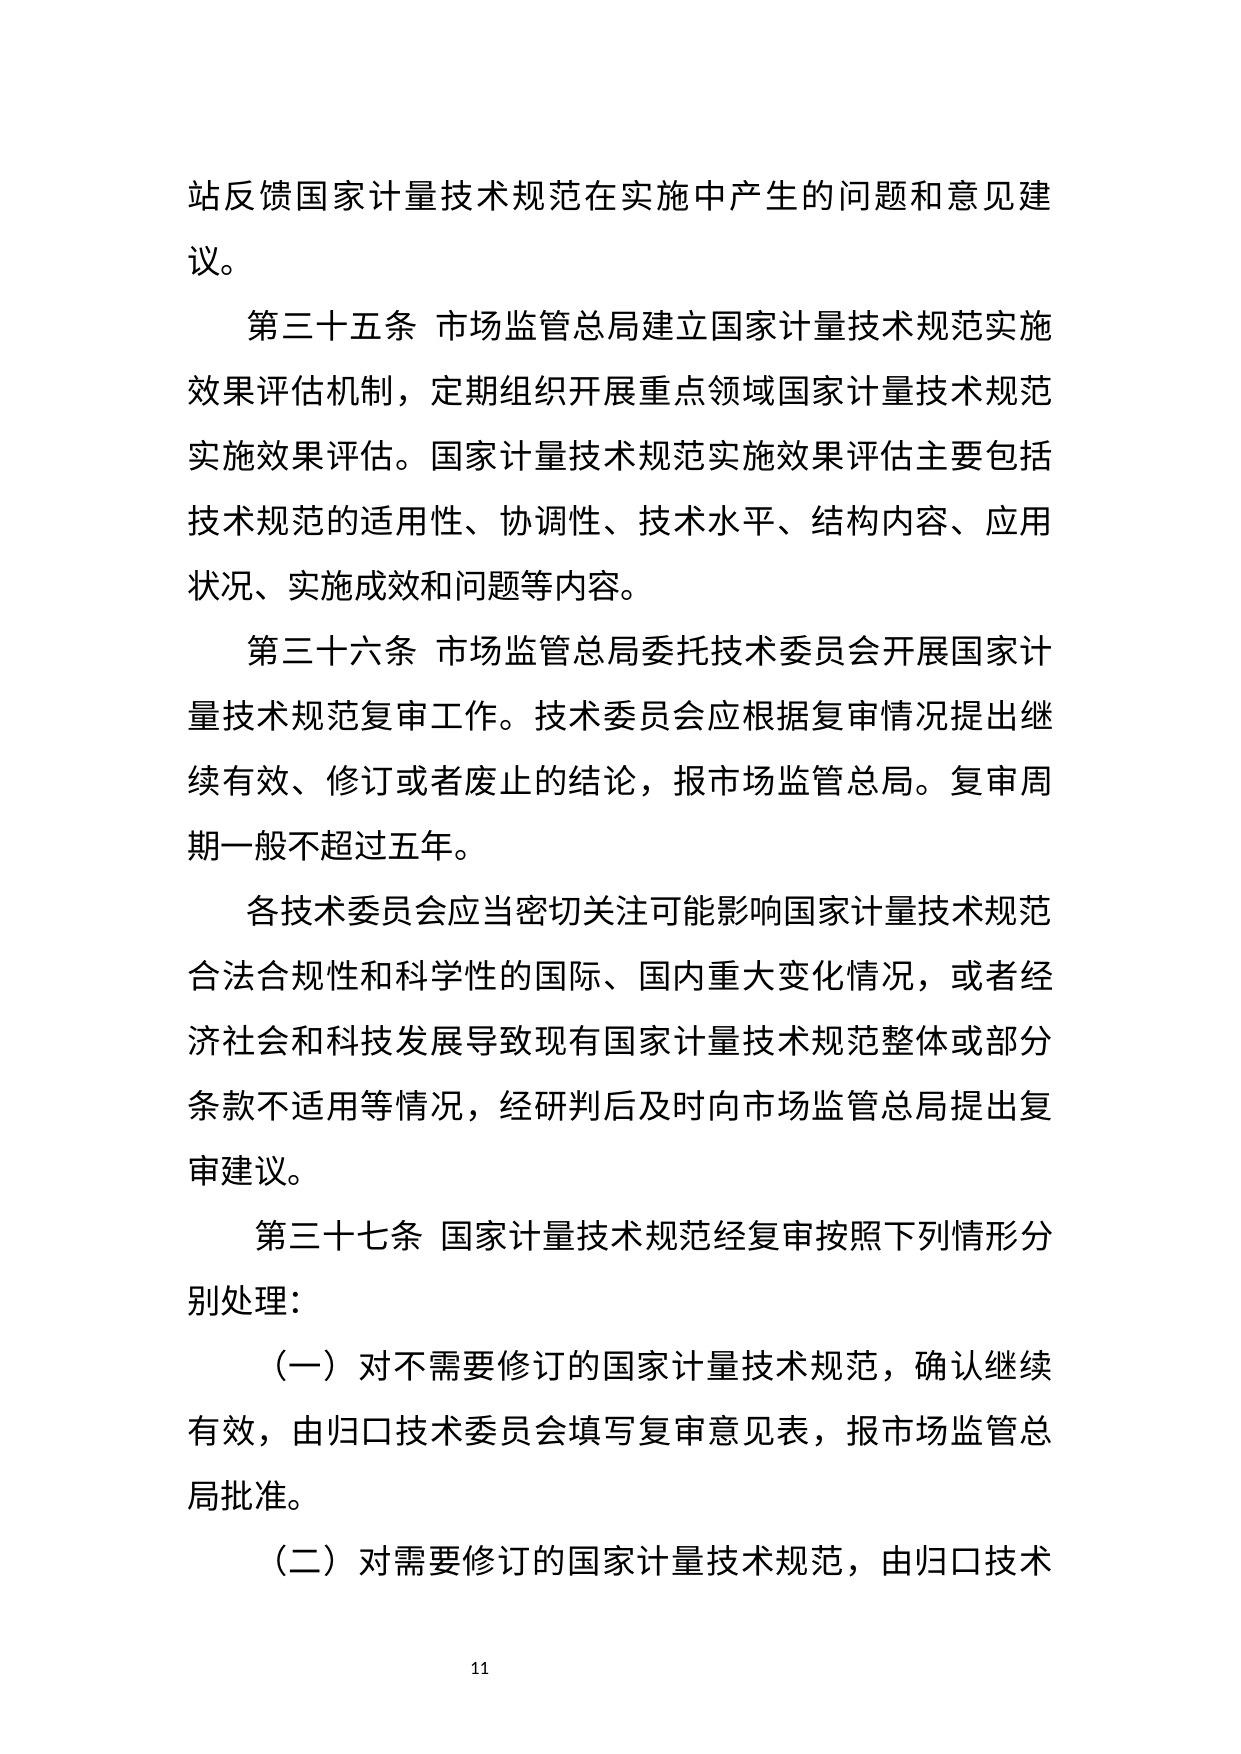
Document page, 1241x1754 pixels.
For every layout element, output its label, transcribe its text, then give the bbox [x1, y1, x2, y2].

text 第三十六条 市场监管总局委托技术委员会开展国家计量技术规范复审工作。技术委员会应根据复审情况提出继续有效、修订或者废止的结论，报市场监管总局。复审周期一般不超过五年。 [187, 617, 1053, 877]
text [187, 162, 1053, 292]
text 各技术委员会应当密切关注可能影响国家计量技术规范合法合规性和科学性的国际、国内重大变化情况，或者经济社会和科技发展导致现有国家计量技术规范整体或部分条款不适用等情况，经研判后及时向市场监管总局提出复审建议。 [187, 877, 1053, 1202]
list 第三十五条 市场监管总局建立国家计量技术规范实施效果评估机制，定期组织开展重点领域国家计量技术规范实施效果评估。国家计量技术规范实施效果评估主要包括技术规范的适用性、协调性、技术水平、结构内容、应用状况、实施成效和问题等内容。 [187, 292, 1053, 617]
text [187, 1527, 1053, 1592]
text （一）对不需要修订的国家计量技术规范，确认继续有效，由归口技术委员会填写复审意见表，报市场监管总局批准。 [187, 1332, 1053, 1527]
text 第三十七条 国家计量技术规范经复审按照下列情形分别处理： [187, 1202, 1053, 1332]
